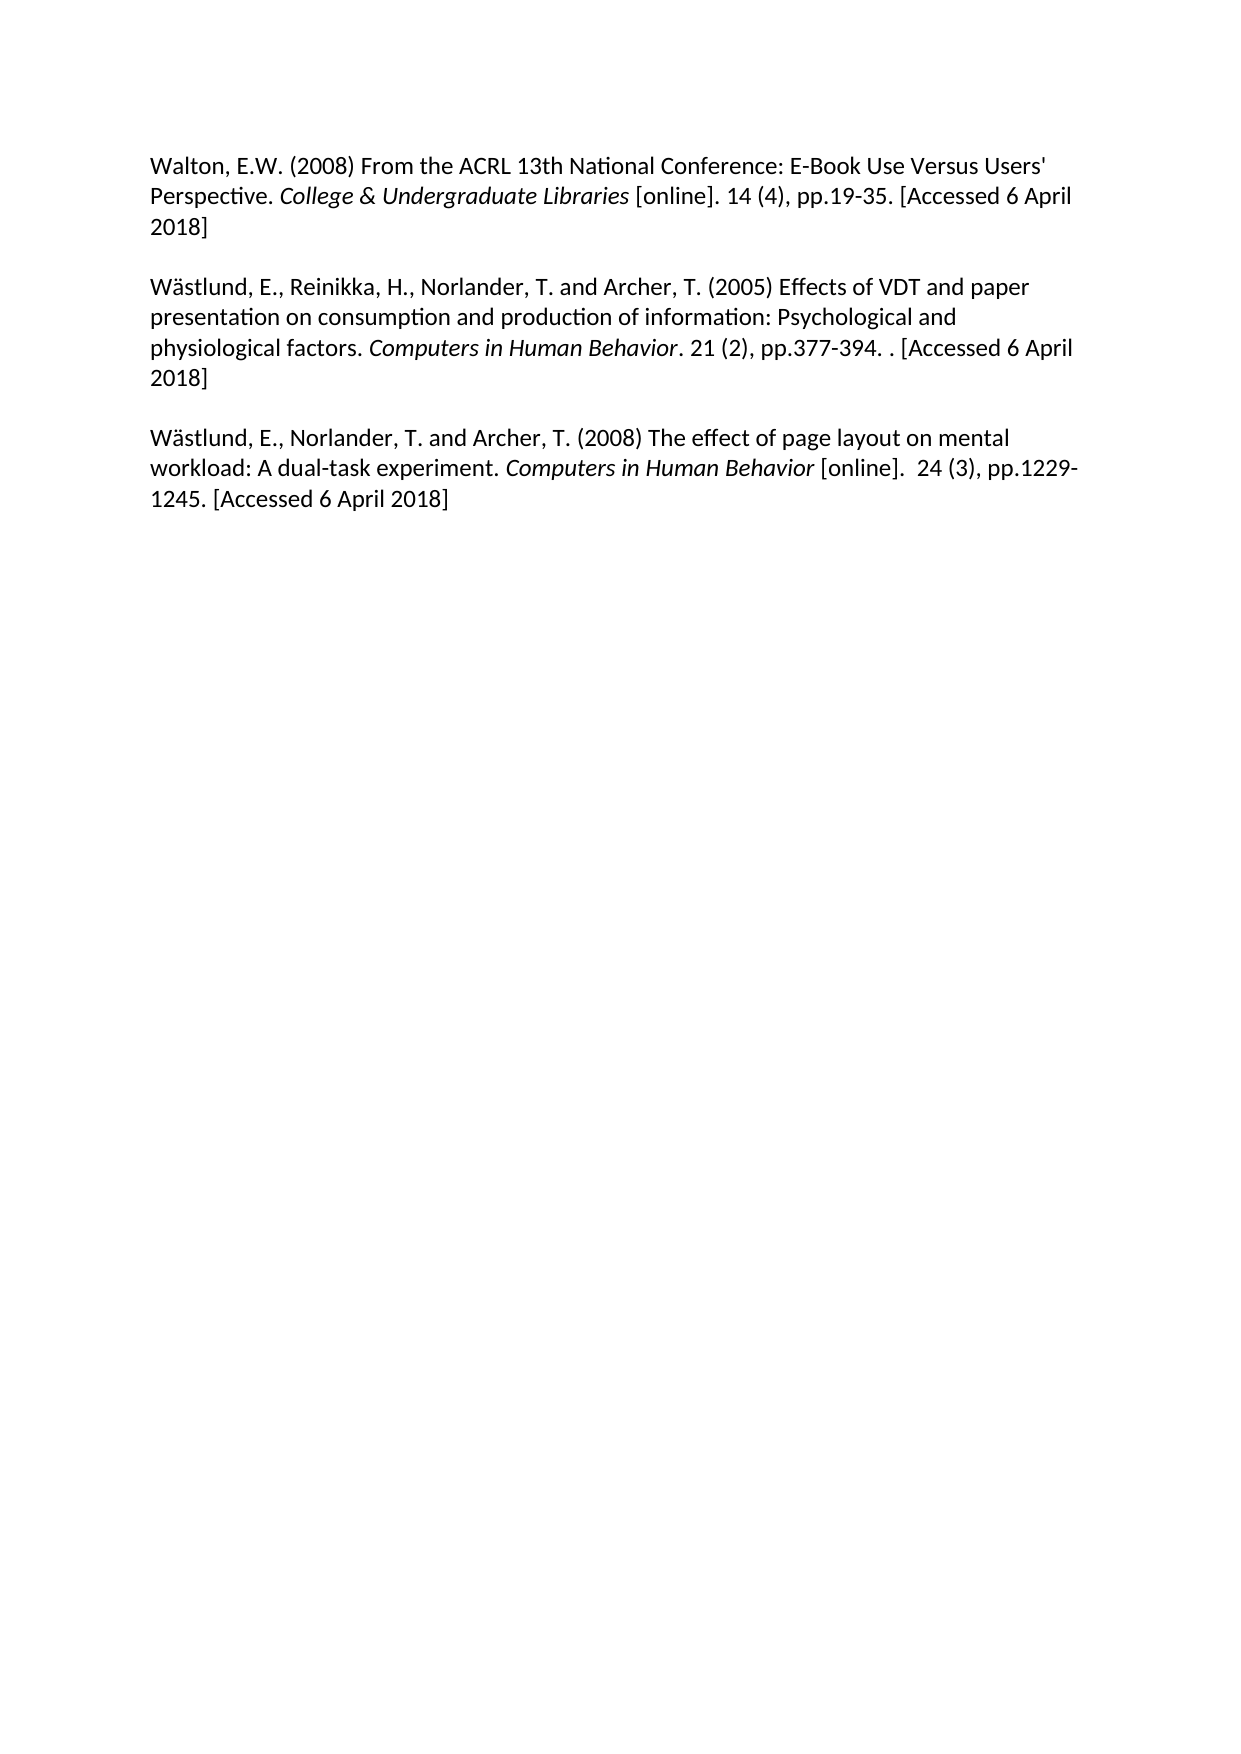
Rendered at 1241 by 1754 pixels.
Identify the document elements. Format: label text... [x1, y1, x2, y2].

text Walton, E.W. (2008) From the ACRL 13th National Conference: E-Book Use Versus Users' Perspective. College & Undergraduate Libraries [online]. 14 (4), pp.19-35. [Accessed 6 April 2018] [150, 150, 1090, 242]
text Wästlund, E., Norlander, T. and Archer, T. (2008) The effect of page layout on mental workload: A dual-task experiment. Computers in Human Behavior [online]. 24 (3), pp.1229-1245. [Accessed 6 April 2018] [150, 422, 1090, 513]
text Wästlund, E., Reinikka, H., Norlander, T. and Archer, T. (2005) Effects of VDT and paper presentation on consumption and production of information: Psychological and physiological factors. Computers in Human Behavior. 21 (2), pp.377-394. . [Accessed 6 April 2018] [150, 271, 1090, 393]
